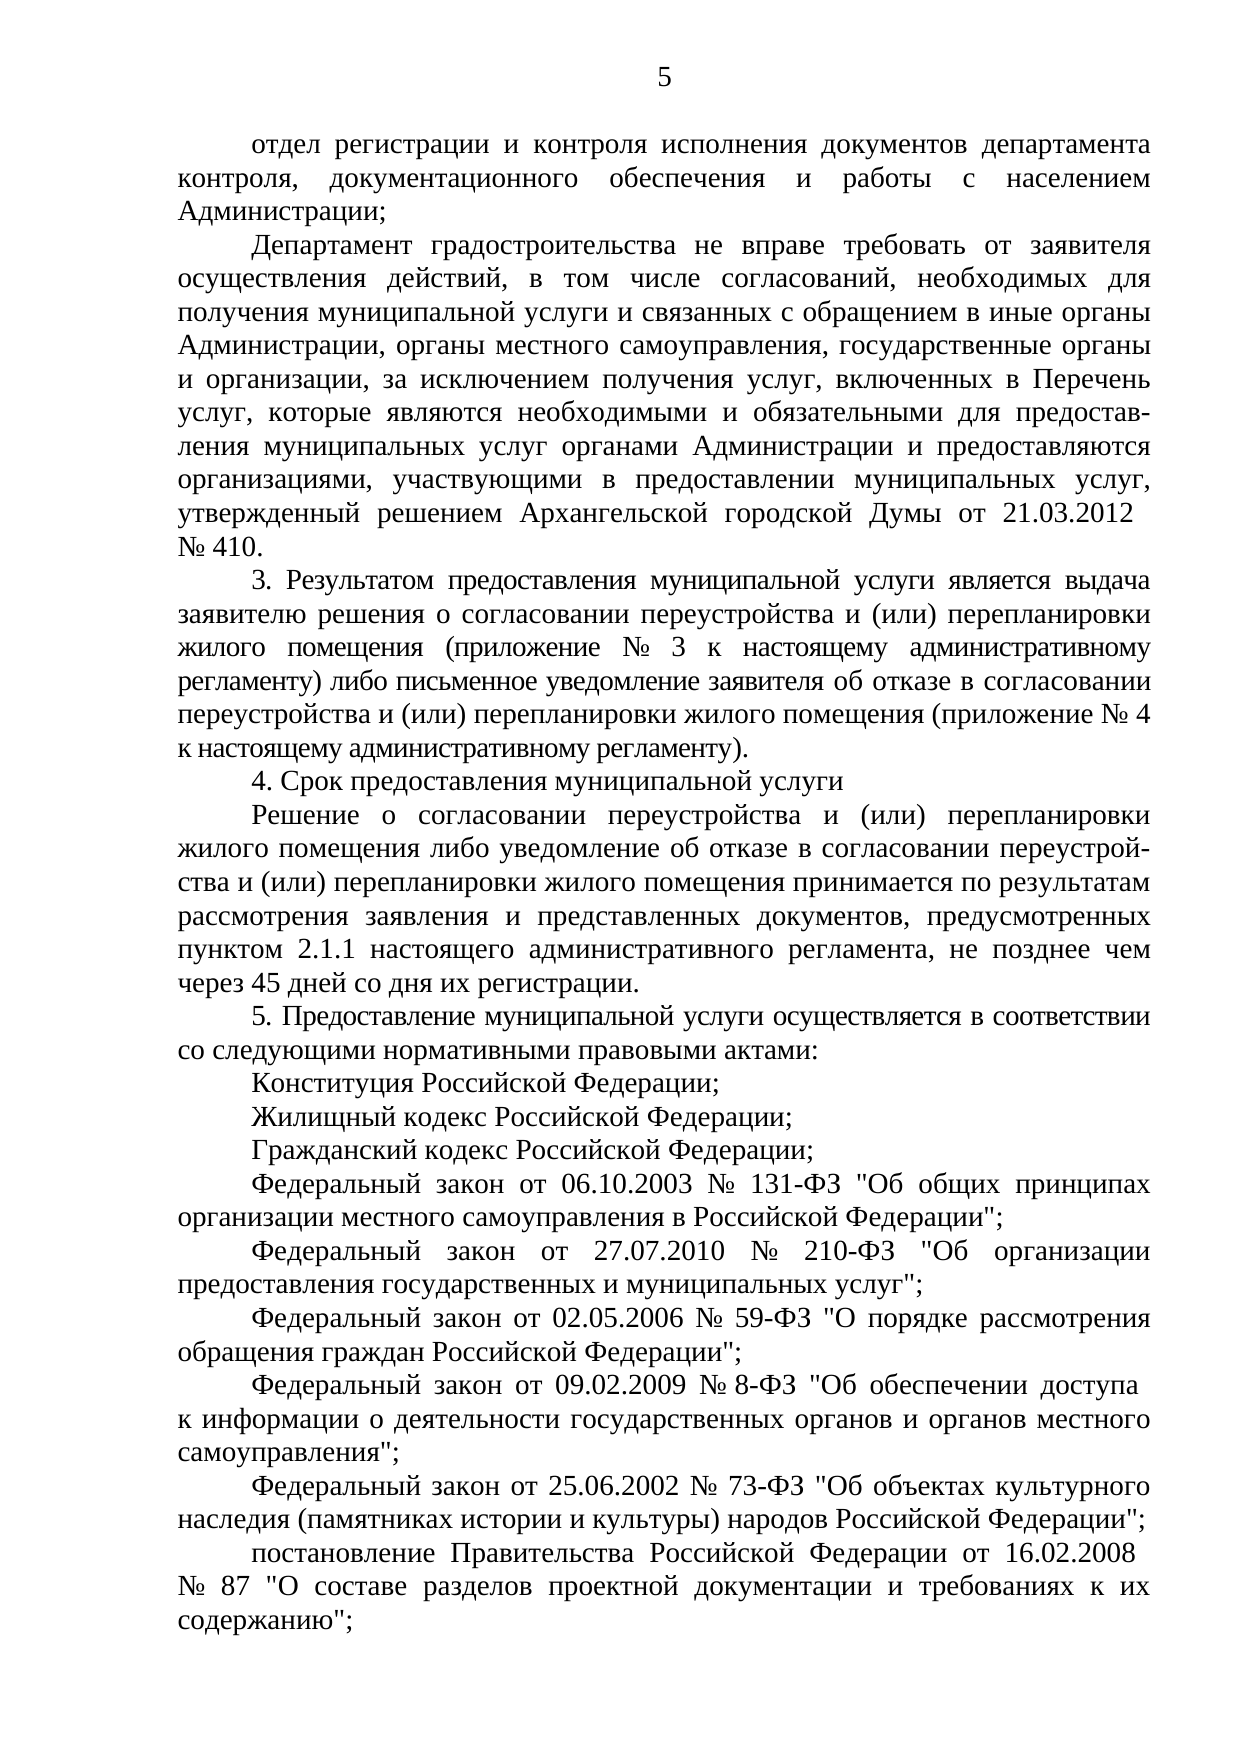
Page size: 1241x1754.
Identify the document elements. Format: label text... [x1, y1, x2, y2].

text постановление Правительства Российской Федерации от 16.02.2008 № 87 "О составе разделов проектной документации и требованиях к их содержанию"; [177, 1535, 1152, 1636]
text 4. Срок предоставления муниципальной услуги [177, 763, 1152, 797]
text Конституция Российской Федерации; [177, 1065, 1152, 1099]
text Решение о согласовании переустройства и (или) перепланировки жилого помещения либо уведомление об отказе в согласовании переустрой-ства и (или) перепланировки жилого помещения принимается по результатам рассмотрения заявления и представленных документов, предусмотренных пунктом 2.1.1 настоящего административного регламента, не позднее чем через 45 дней со дня их регистрации. [177, 797, 1152, 998]
text Департамент градостроительства не вправе требовать от заявителя осуществления действий, в том числе согласований, необходимых для получения муниципальной услуги и связанных с обращением в иные органы Администрации, органы местного самоуправления, государственные органы и организации, за исключением получения услуг, включенных в Перечень услуг, которые являются необходимыми и обязательными для предостав-ления муниципальных услуг органами Администрации и предоставляются организациями, участвующими в предоставлении муниципальных услуг, утвержденный решением Архангельской городской Думы от 21.03.2012 № 410. [177, 227, 1152, 562]
text Федеральный закон от 09.02.2009 № 8-ФЗ "Об обеспечении доступа к информации о деятельности государственных органов и органов местного самоуправления"; [177, 1367, 1152, 1468]
text Федеральный закон от 27.07.2010 № 210-ФЗ "Об организации предоставления государственных и муниципальных услуг"; [177, 1233, 1152, 1300]
text 3. Результатом предоставления муниципальной услуги является выдача заявителю решения о согласовании переустройства и (или) перепланировки жилого помещения (приложение № 3 к настоящему административному регламенту) либо письменное уведомление заявителя об отказе в согласовании переустройства и (или) перепланировки жилого помещения (приложение № 4 к настоящему административному регламенту). [177, 562, 1152, 763]
text Федеральный закон от 06.10.2003 № 131-ФЗ "Об общих принципах организации местного самоуправления в Российской Федерации"; [177, 1166, 1152, 1233]
text 5. Предоставление муниципальной услуги осуществляется в соответствии со следующими нормативными правовыми актами: [177, 998, 1152, 1065]
text Федеральный закон от 25.06.2002 № 73-ФЗ "Об объектах культурного наследия (памятниках истории и культуры) народов Российской Федерации"; [177, 1468, 1152, 1535]
text Жилищный кодекс Российской Федерации; [177, 1099, 1152, 1132]
text отдел регистрации и контроля исполнения документов департамента контроля, документационного обеспечения и работы с населением Администрации; [177, 126, 1152, 227]
text Федеральный закон от 02.05.2006 № 59-ФЗ "О порядке рассмотрения обращения граждан Российской Федерации"; [177, 1300, 1152, 1367]
text Гражданский кодекс Российской Федерации; [177, 1132, 1152, 1166]
